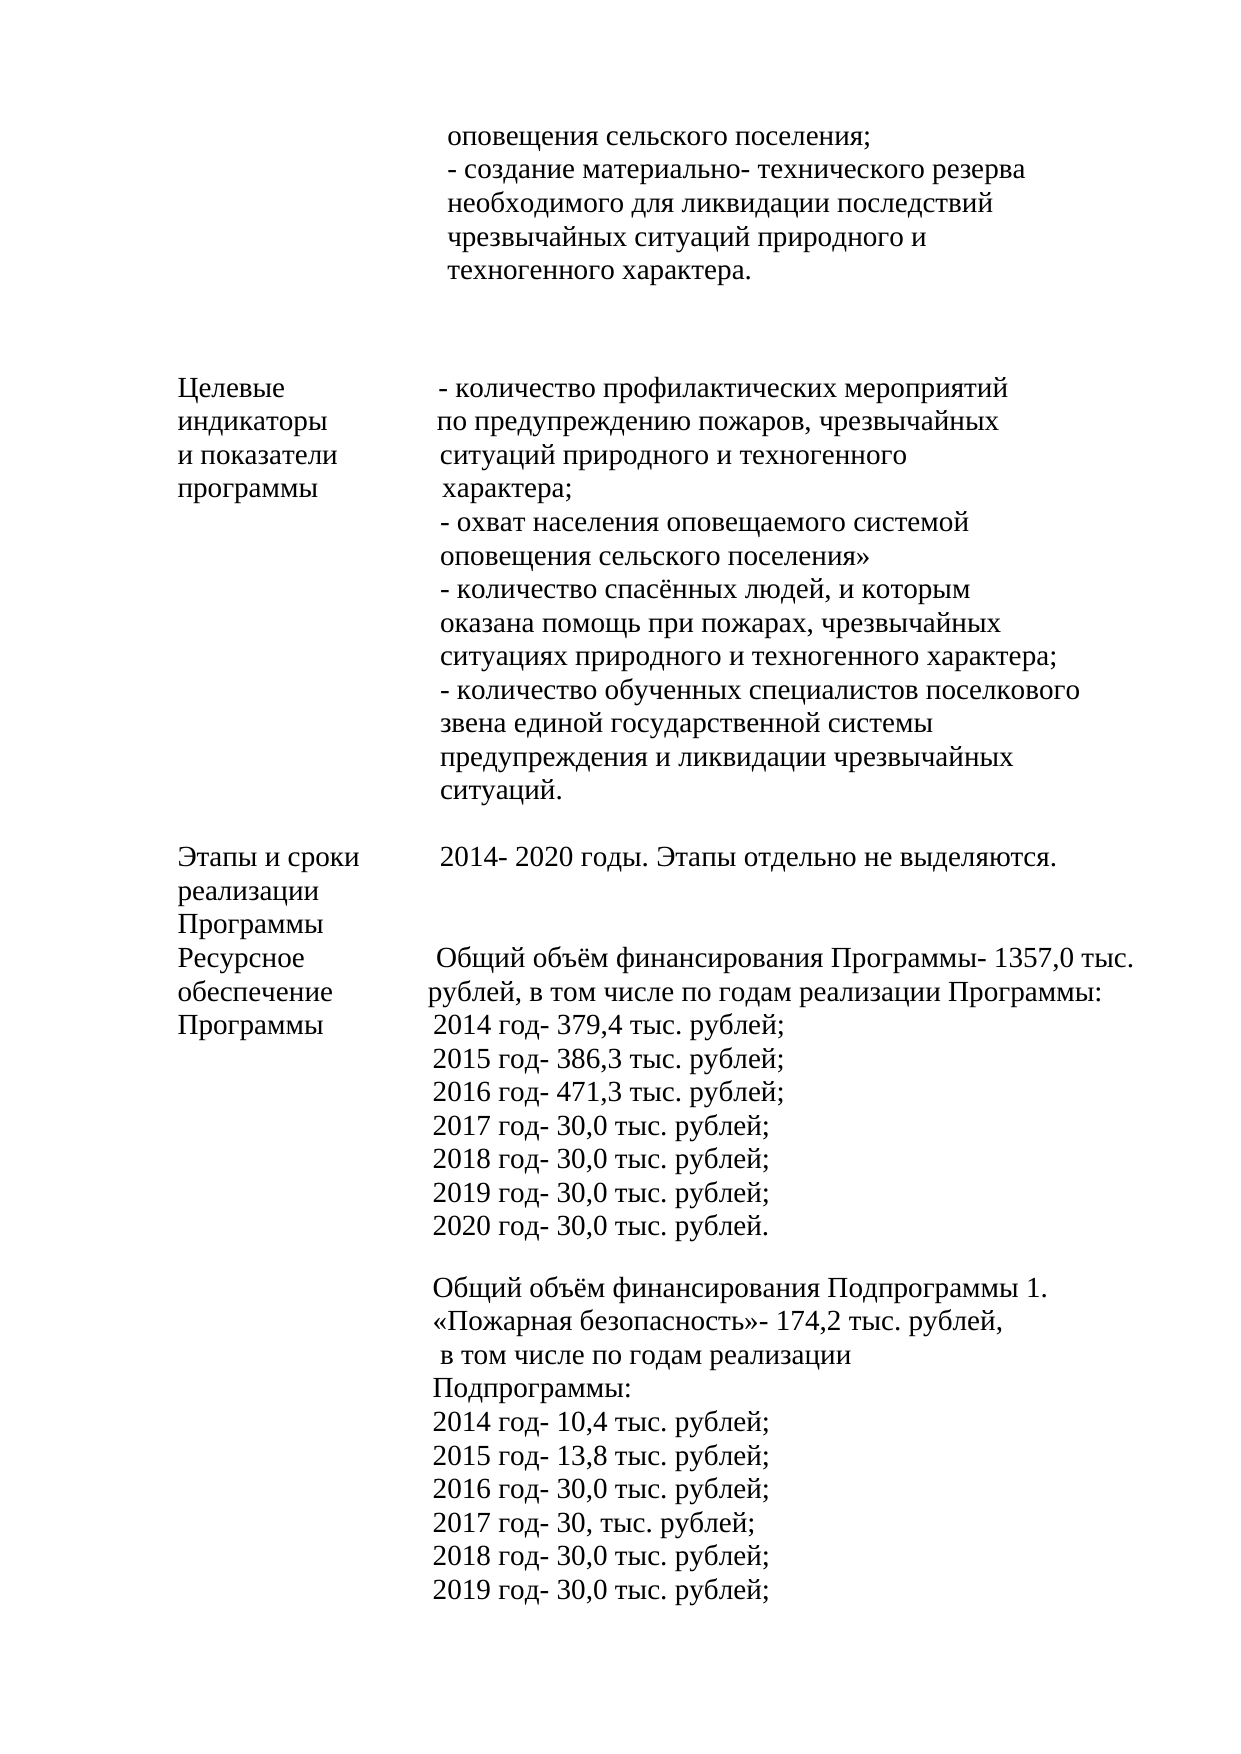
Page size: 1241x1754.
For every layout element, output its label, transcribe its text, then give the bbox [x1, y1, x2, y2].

text индикаторы по предупреждению пожаров, чрезвычайных [177, 403, 1152, 437]
text оповещения сельского поселения; [177, 118, 1152, 152]
text - количество спасённых людей, и которым [177, 571, 1152, 605]
text 2016 год- 471,3 тыс. рублей; [177, 1074, 1152, 1108]
text оповещения сельского поселения» [177, 538, 1152, 571]
text 2020 год- 30,0 тыс. рублей. [177, 1208, 1152, 1242]
text Общий объём финансирования Подпрограммы 1. [177, 1270, 1152, 1303]
text Ресурсное Общий объём финансирования Программы- 1357,0 тыс. [177, 940, 1152, 974]
text техногенного характера. [177, 252, 1152, 286]
text 2017 год- 30, тыс. рублей; [177, 1505, 1152, 1538]
text чрезвычайных ситуаций природного и [177, 219, 1152, 252]
text - создание материально- технического резерва [177, 152, 1152, 185]
text «Пожарная безопасность»- 174,2 тыс. рублей, [177, 1303, 1152, 1337]
text Программы [177, 907, 1152, 940]
text обеспечение рублей, в том числе по годам реализации Программы: [177, 974, 1152, 1007]
text 2014 год- 10,4 тыс. рублей; [177, 1404, 1152, 1438]
text 2017 год- 30,0 тыс. рублей; [177, 1108, 1152, 1141]
text ситуациях природного и техногенного характера; [177, 638, 1152, 672]
text ситуаций. [177, 772, 1152, 806]
text предупреждения и ликвидации чрезвычайных [177, 739, 1152, 772]
text - охват населения оповещаемого системой [177, 504, 1152, 538]
text Этапы и сроки 2014- 2020 годы. Этапы отдельно не выделяются. [177, 839, 1152, 873]
text - количество обученных специалистов поселкового [177, 672, 1152, 705]
text реализации [177, 873, 1152, 907]
text в том числе по годам реализации [177, 1337, 1152, 1371]
text Программы 2014 год- 379,4 тыс. рублей; [177, 1007, 1152, 1041]
text Целевые - количество профилактических мероприятий [177, 370, 1152, 403]
text 2016 год- 30,0 тыс. рублей; [177, 1471, 1152, 1505]
text 2018 год- 30,0 тыс. рублей; [177, 1141, 1152, 1175]
text звена единой государственной системы [177, 705, 1152, 739]
text программы характера; [177, 471, 1152, 504]
text 2018 год- 30,0 тыс. рублей; [177, 1538, 1152, 1572]
text 2019 год- 30,0 тыс. рублей; [177, 1175, 1152, 1208]
text 2015 год- 386,3 тыс. рублей; [177, 1041, 1152, 1074]
text Подпрограммы: [177, 1371, 1152, 1404]
text 2019 год- 30,0 тыс. рублей; [177, 1572, 1152, 1605]
text необходимого для ликвидации последствий [177, 185, 1152, 219]
text оказана помощь при пожарах, чрезвычайных [177, 605, 1152, 638]
text 2015 год- 13,8 тыс. рублей; [177, 1438, 1152, 1471]
text и показатели ситуаций природного и техногенного [177, 437, 1152, 471]
